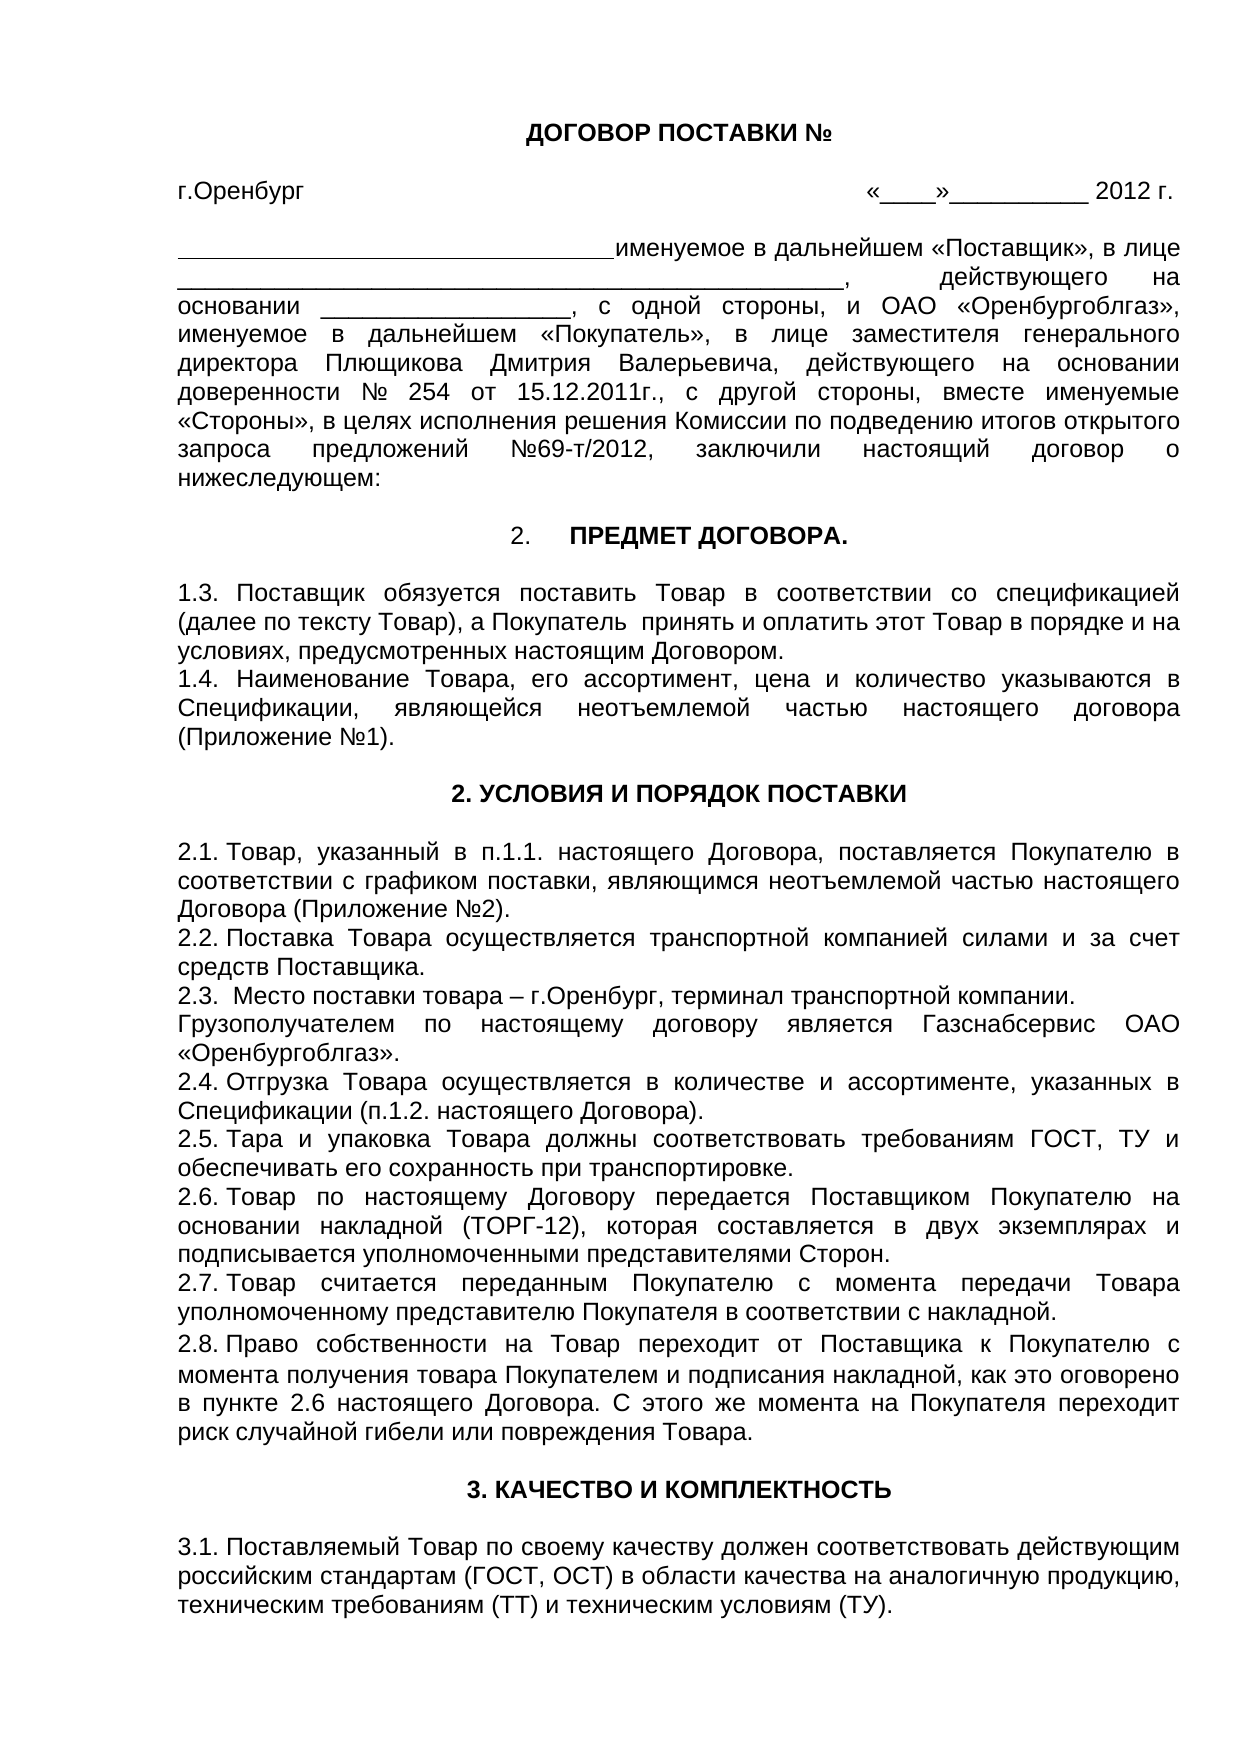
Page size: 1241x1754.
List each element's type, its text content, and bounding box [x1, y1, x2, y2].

title ДОГОВОР ПОСТАВКИ № [177, 118, 1181, 147]
text 2.8. Право собственности на Товар переходит от Поставщика к Покупателю с момента получения товара Покупателем и подписания накладной, как это оговорено в пункте 2.6 настоящего Договора. С этого же момента на Покупателя переходит риск случайной гибели или повреждения Товара. [177, 1326, 1181, 1446]
list Поставщик обязуется поставить Товар в соответствии со спецификацией (далее по тексту Товар), а Покупатель принять и оплатить этот Товар в порядке и на условиях, предусмотренных настоящим Договором. [177, 578, 1181, 664]
list 2.3. Место поставки товара – г.Оренбург, терминал транспортной компании. [177, 981, 1181, 1009]
list Наименование Товара, его ассортимент, цена и количество указываются в Спецификации, являющейся неотъемлемой частью настоящего договора (Приложение №1). [177, 664, 1181, 751]
text именуемое в дальнейшем «Поставщик», в лице ________________________________________________, действующего на основании __________________, с одной стороны, и ОАО «Оренбургоблгаз», именуемое в дальнейшем «Покупатель», в лице заместителя генерального директора Плющикова Дмитрия Валерьевича, действующего на основании доверенности № 254 от 15.12.2011г., с другой стороны, вместе именуемые «Стороны», в целях исполнения решения Комиссии по подведению итогов открытого запроса предложений №69-т/2012, заключили настоящий договор о нижеследующем: [177, 233, 1181, 492]
text 2.6. Товар по настоящему Договору передается Поставщиком Покупателю на основании накладной (ТОРГ-12), которая составляется в двух экземплярах и подписывается уполномоченными представителями Сторон. [177, 1182, 1181, 1268]
list Грузополучателем по настоящему договору является Газснабсервис ОАО «Оренбургоблгаз». [177, 1009, 1181, 1067]
text г.Оренбург «____»__________ 2012 г. [177, 176, 1181, 204]
list 2.4. Отгрузка Товара осуществляется в количестве и ассортименте, указанных в Спецификации (п.1.2. настоящего Договора). [177, 1067, 1181, 1124]
list 3. КАЧЕСТВО И КОМПЛЕКТНОСТЬ [177, 1475, 1181, 1503]
text 2. УСЛОВИЯ И ПОРЯДОК ПОСТАВКИ [177, 779, 1181, 808]
list 2.5. Тара и упаковка Товара должны соответствовать требованиям ГОСТ, ТУ и обеспечивать его сохранность при транспортировке. [177, 1124, 1181, 1182]
list 2.7. Товар считается переданным Покупателю с момента передачи Товара уполномоченному представителю Покупателя в соответствии с накладной. [177, 1268, 1181, 1326]
list ПРЕДМЕТ ДОГОВОРА. [177, 521, 1181, 549]
list 2.1. Товар, указанный в п.1.1. настоящего Договора, поставляется Покупателю в соответствии с графиком поставки, являющимся неотъемлемой частью настоящего Договора (Приложение №2). [177, 837, 1181, 923]
list 2.2. Поставка Товара осуществляется транспортной компанией силами и за счет средств Поставщика. [177, 923, 1181, 981]
text 3.1. Поставляемый Товар по своему качеству должен соответствовать действующим российским стандартам (ГОСТ, ОСТ) в области качества на аналогичную продукцию, техническим требованиям (ТТ) и техническим условиям (ТУ). [177, 1532, 1181, 1618]
